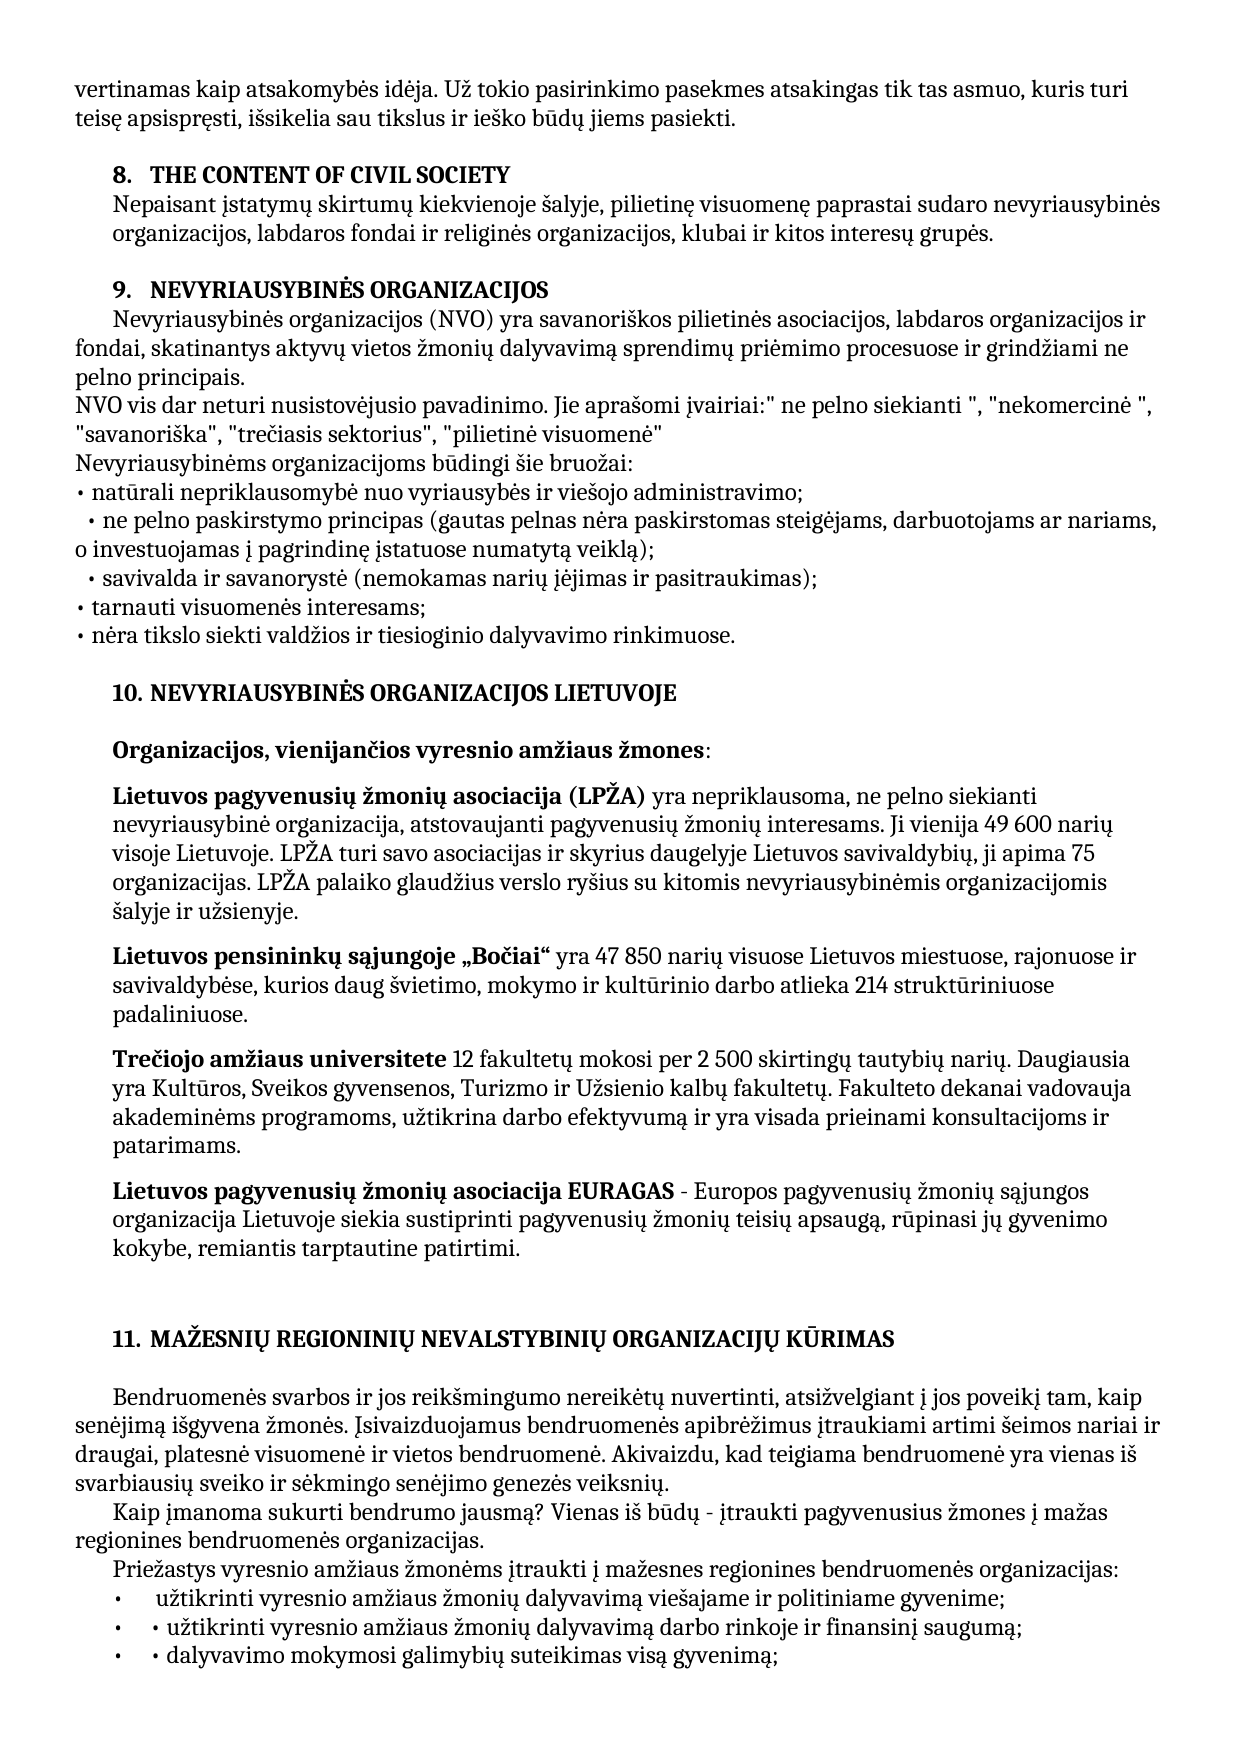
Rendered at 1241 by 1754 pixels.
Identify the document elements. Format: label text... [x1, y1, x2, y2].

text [75, 75, 1165, 132]
list NEVYRIAUSYBINĖS ORGANIZACIJOS [112, 276, 1165, 305]
text Bendruomenės svarbos ir jos reikšmingumo nereikėtų nuvertinti, atsižvelgiant į jos poveikį tam, kaip senėjimą išgyvena žmonės. Įsivaizduojamus bendruomenės apibrėžimus įtraukiami artimi šeimos nariai ir draugai, platesnė visuomenė ir vietos bendruomenė. Akivaizdu, kad teigiama bendruomenė yra vienas iš svarbiausių sveiko ir sėkmingo senėjimo genezės veiksnių. [75, 1382, 1165, 1497]
text • nėra tikslo siekti valdžios ir tiesioginio dalyvavimo rinkimuose. [75, 621, 1165, 650]
text Trečiojo amžiaus universitete 12 fakultetų mokosi per 2 500 skirtingų tautybių narių. Daugiausia yra Kultūros, Sveikos gyvensenos, Turizmo ir Užsienio kalbų fakultetų. Fakulteto dekanai vadovauja akademinėms programoms, užtikrina darbo efektyvumą ir yra visada prieinami konsultacijoms ir patarimams. [112, 1045, 1165, 1160]
text Organizacijos, vienijančios vyresnio amžiaus žmones: [112, 736, 1165, 765]
text Lietuvos pensininkų sąjungoje „Bočiai“ yra 47 850 narių visuose Lietuvos miestuose, rajonuose ir savivaldybėse, kurios daug švietimo, mokymo ir kultūrinio darbo atlieka 214 struktūriniuose padaliniuose. [112, 942, 1165, 1028]
text • savivalda ir savanorystė (nemokamas narių įėjimas ir pasitraukimas); [75, 564, 1165, 592]
list THE CONTENT OF CIVIL SOCIETY [112, 161, 1165, 190]
list NEVYRIAUSYBINĖS ORGANIZACIJOS LIETUVOJE [112, 679, 1165, 707]
text • tarnauti visuomenės interesams; [75, 592, 1165, 621]
list MAŽESNIŲ REGIONINIŲ NEVALSTYBINIŲ ORGANIZACIJŲ KŪRIMAS [112, 1325, 1165, 1354]
text • ne pelno paskirstymo principas (gautas pelnas nėra paskirstomas steigėjams, darbuotojams ar nariams, o investuojamas į pagrindinę įstatuose numatytą veiklą); [75, 506, 1165, 564]
text Kaip įmanoma sukurti bendrumo jausmą? Vienas iš būdų - įtraukti pagyvenusius žmones į mažas regionines bendruomenės organizacijas. [75, 1497, 1165, 1555]
text Nevyriausybinėms organizacijoms būdingi šie bruožai: • natūrali nepriklausomybė nuo vyriausybės ir viešojo administravimo; [75, 449, 1165, 506]
text NVO vis dar neturi nusistovėjusio pavadinimo. Jie aprašomi įvairiai:" ne pelno siekianti ", "nekomercinė ", "savanoriška", "trečiasis sektorius", "pilietinė visuomenė" [75, 391, 1165, 449]
text Priežastys vyresnio amžiaus žmonėms įtraukti į mažesnes regionines bendruomenės organizacijas: [75, 1555, 1165, 1584]
list • dalyvavimo mokymosi galimybių suteikimas visą gyvenimą; [112, 1641, 1165, 1670]
text Lietuvos pagyvenusių žmonių asociacija (LPŽA) yra nepriklausoma, ne pelno siekianti nevyriausybinė organizacija, atstovaujanti pagyvenusių žmonių interesams. Ji vienija 49 600 narių visoje Lietuvoje. LPŽA turi savo asociacijas ir skyrius daugelyje Lietuvos savivaldybių, ji apima 75 organizacijas. LPŽA palaiko glaudžius verslo ryšius su kitomis nevyriausybinėmis organizacijomis šalyje ir užsienyje. [112, 782, 1165, 925]
text Lietuvos pagyvenusių žmonių asociacija EURAGAS - Europos pagyvenusių žmonių sąjungos organizacija Lietuvoje siekia sustiprinti pagyvenusių žmonių teisių apsaugą, rūpinasi jų gyvenimo kokybe, remiantis tarptautine patirtimi. [112, 1177, 1165, 1263]
text Nevyriausybinės organizacijos (NVO) yra savanoriškos pilietinės asociacijos, labdaros organizacijos ir fondai, skatinantys aktyvų vietos žmonių dalyvavimą sprendimų priėmimo procesuose ir grindžiami ne pelno principais. [75, 305, 1165, 391]
list • užtikrinti vyresnio amžiaus žmonių dalyvavimą darbo rinkoje ir finansinį saugumą; [112, 1612, 1165, 1641]
text Nepaisant įstatymų skirtumų kiekvienoje šalyje, pilietinę visuomenę paprastai sudaro nevyriausybinės organizacijos, labdaros fondai ir religinės organizacijos, klubai ir kitos interesų grupės. [112, 190, 1165, 247]
list užtikrinti vyresnio amžiaus žmonių dalyvavimą viešajame ir politiniame gyvenime; [112, 1584, 1165, 1612]
